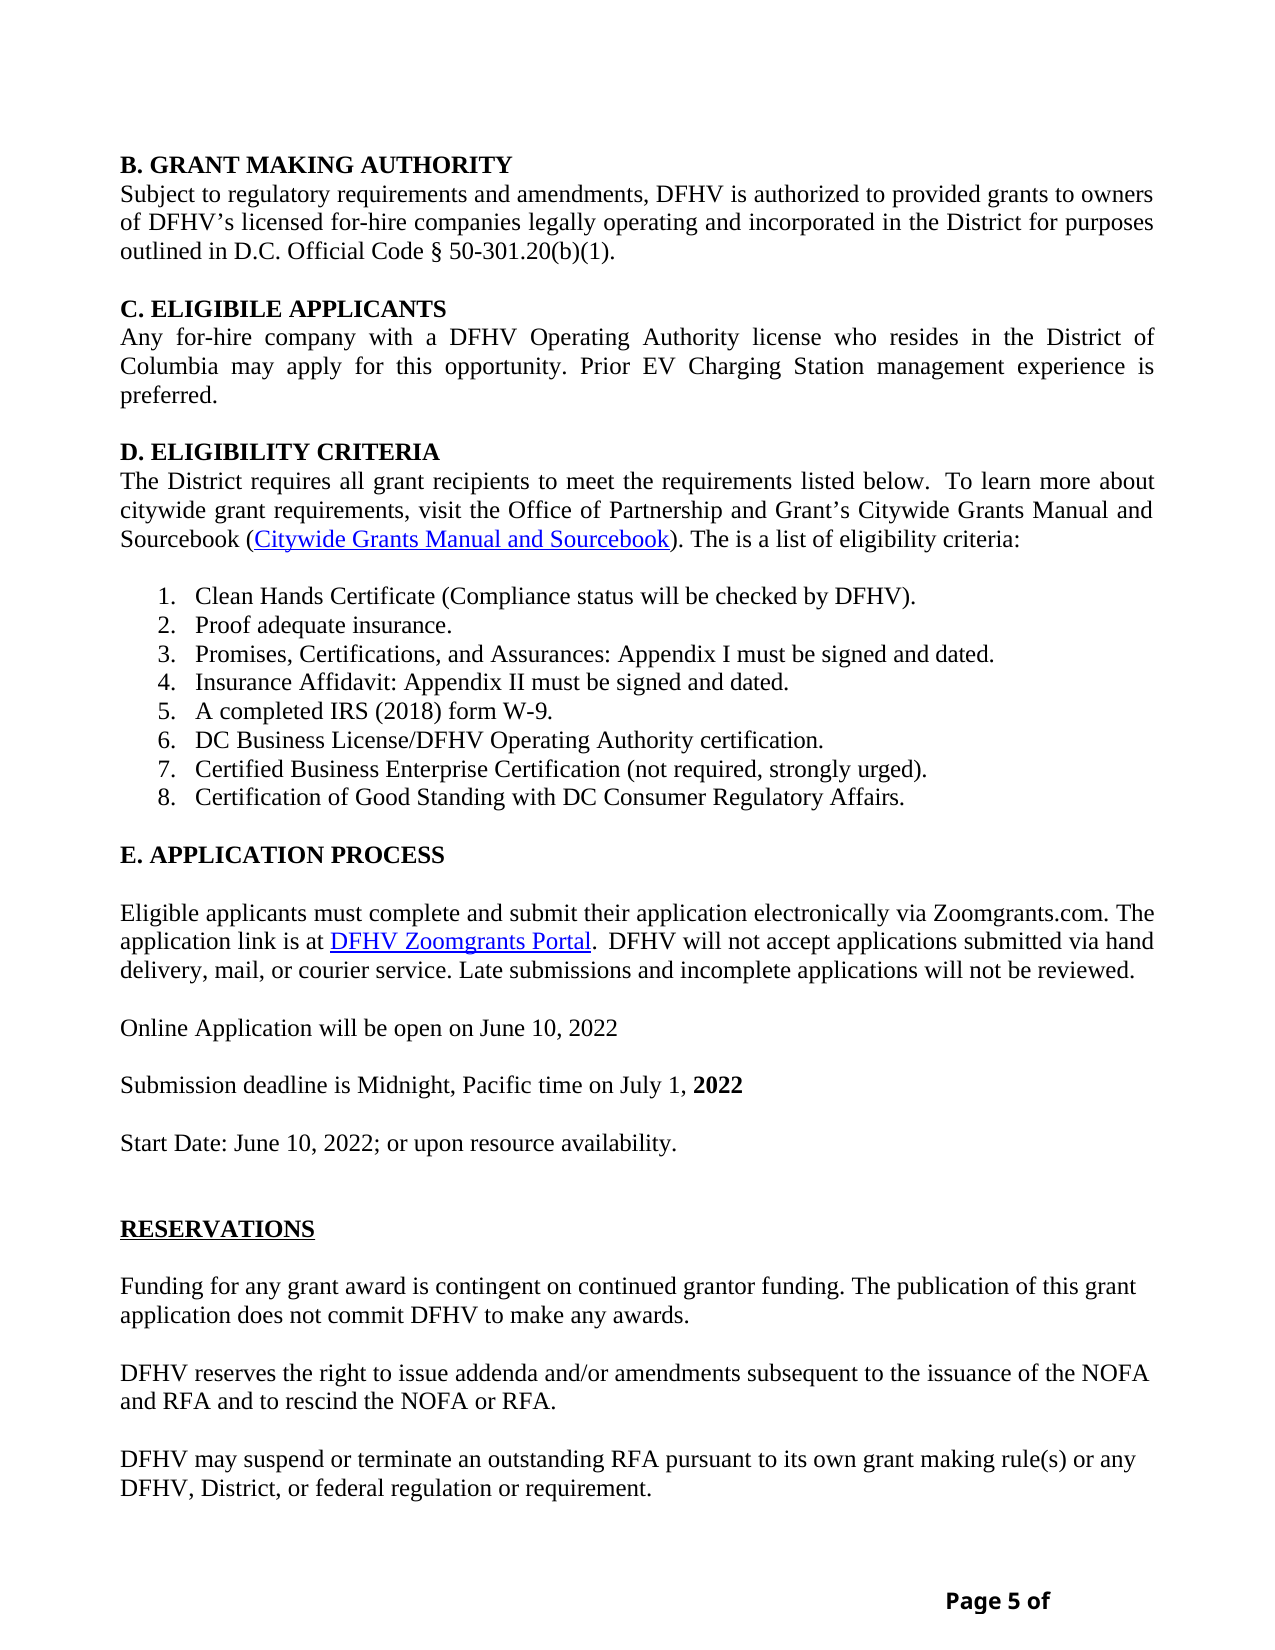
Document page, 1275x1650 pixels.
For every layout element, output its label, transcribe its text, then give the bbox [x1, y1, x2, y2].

list Promises, Certifications, and Assurances: Appendix I must be signed and dated. [157, 639, 1167, 667]
text DFHV reserves the right to issue addenda and/or amendments subsequent to the issuance of the NOFA and RFA and to rescind the NOFA or RFA. [120, 1358, 1167, 1415]
list Insurance Affidavit: Appendix II must be signed and dated. [157, 667, 1167, 696]
subtitle ELIGIBILITY CRITERIA [120, 437, 1167, 466]
list DC Business License/DFHV Operating Authority certification. [157, 725, 1167, 754]
text Eligible applicants must complete and submit their application electronically via Zoomgrants.com. The application link is at DFHV Zoomgrants Portal. DFHV will not accept applications submitted via hand delivery, mail, or courier service. Late submissions and incomplete applications will not be reviewed. [120, 898, 1155, 984]
text Online Application will be open on June 10, 2022 [120, 1013, 1167, 1041]
text DFHV may suspend or terminate an outstanding RFA pursuant to its own grant making rule(s) or any DFHV, District, or federal regulation or requirement. [120, 1444, 1154, 1501]
text Any for-hire company with a DFHV Operating Authority license who resides in the District of Columbia may apply for this opportunity. Prior EV Charging Station management experience is preferred. [120, 322, 1156, 409]
list Certified Business Enterprise Certification (not required, strongly urged). [157, 754, 1167, 782]
subtitle GRANT MAKING AUTHORITY [120, 150, 1167, 179]
subtitle APPLICATION PROCESS [120, 840, 1167, 869]
list Certification of Good Standing with DC Consumer Regulatory Affairs. [157, 782, 1167, 811]
text RESERVATIONS [120, 1214, 1167, 1243]
list Clean Hands Certificate (Compliance status will be checked by DFHV). [157, 581, 1167, 610]
text The District requires all grant recipients to meet the requirements listed below. To learn more about citywide grant requirements, visit the Office of Partnership and Grant’s Citywide Grants Manual and Sourcebook (Citywide Grants Manual and Sourcebook). The is a list of eligibility criteria: [120, 466, 1155, 552]
text Start Date: June 10, 2022; or upon resource availability. [120, 1128, 1167, 1156]
list Proof adequate insurance. [157, 610, 1167, 639]
text Submission deadline is Midnight, Pacific time on July 1, 2022 [120, 1070, 1167, 1099]
subtitle ELIGIBILE APPLICANTS [120, 294, 1167, 322]
list A completed IRS (2018) form W-9. [157, 696, 1167, 725]
text Subject to regulatory requirements and amendments, DFHV is authorized to provided grants to owners of DFHV’s licensed for-hire companies legally operating and incorporated in the District for purposes outlined in D.C. Official Code § 50-301.20(b)(1). [120, 179, 1155, 265]
text Funding for any grant award is contingent on continued grantor funding. The publication of this grant application does not commit DFHV to make any awards. [120, 1271, 1167, 1329]
